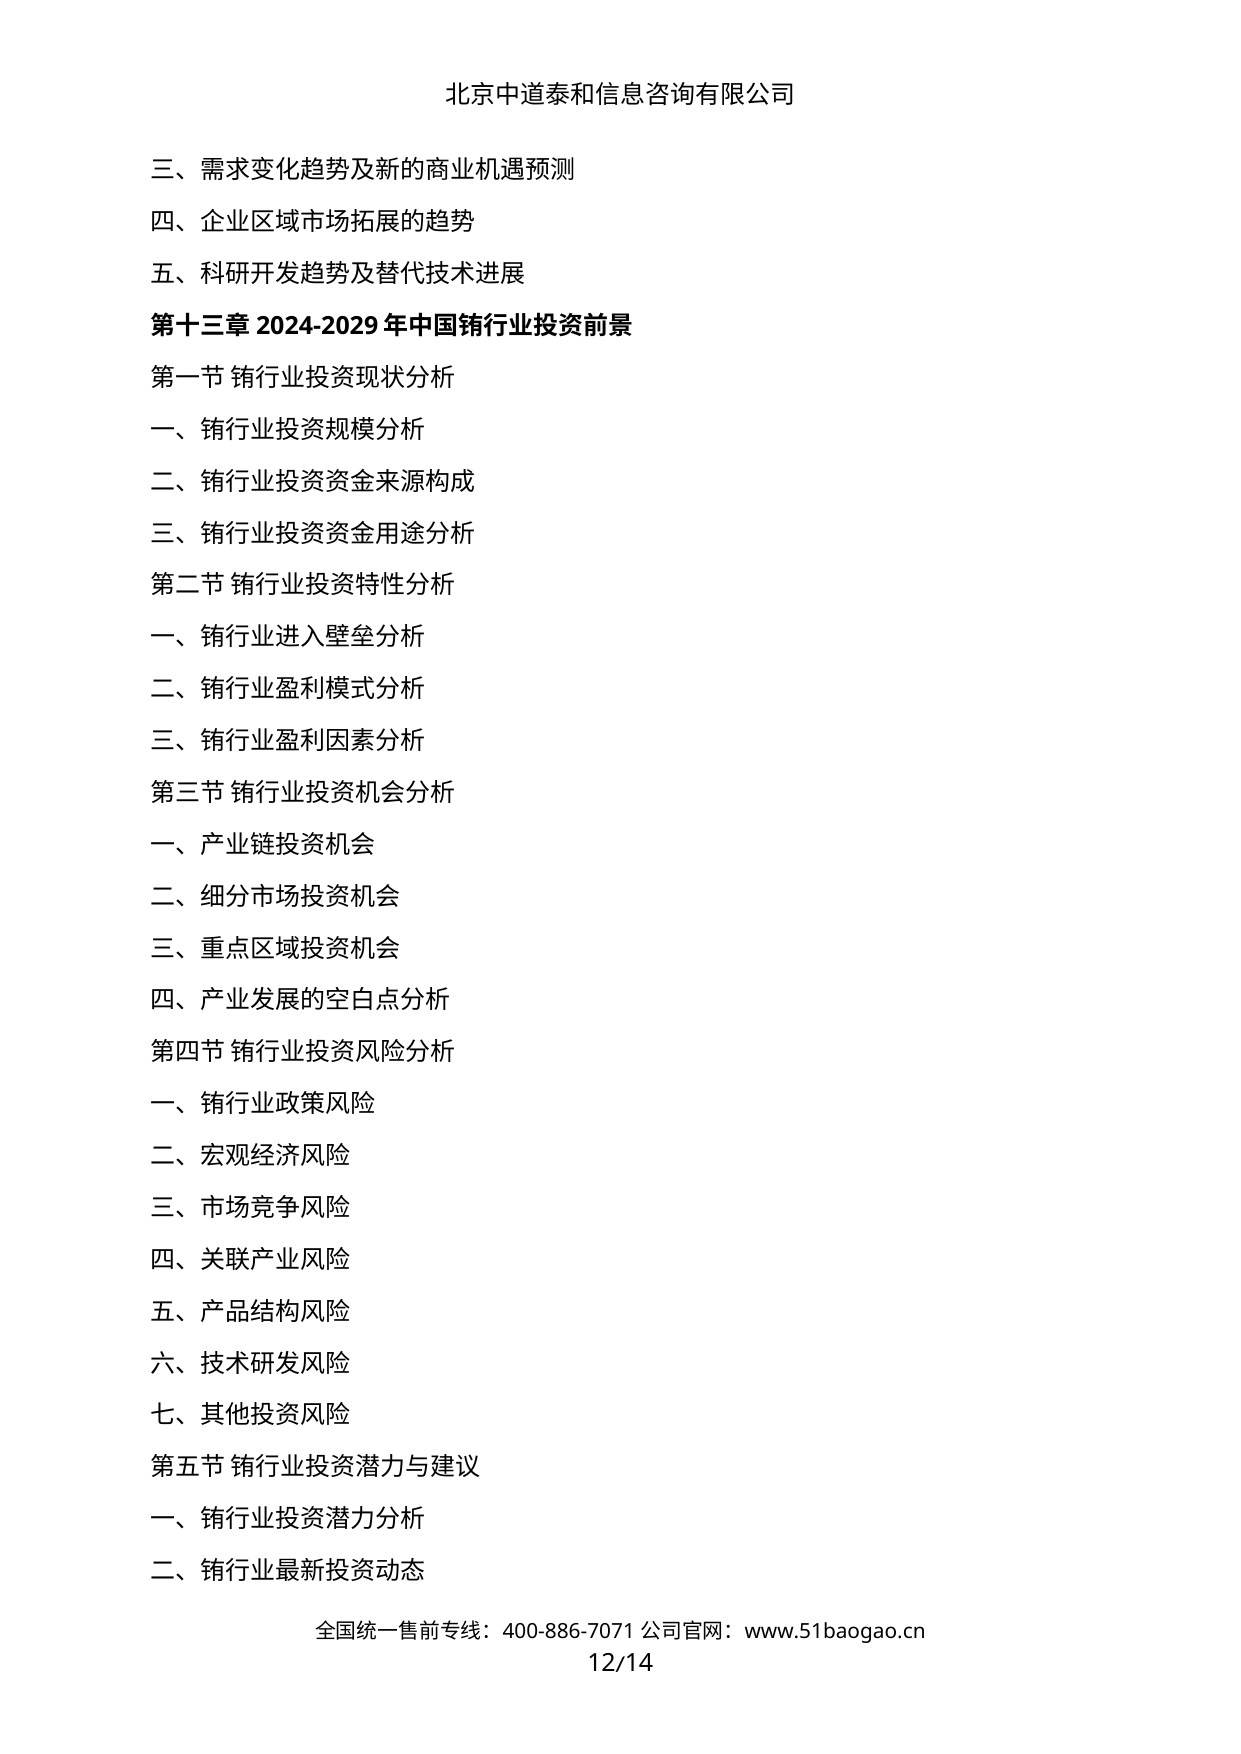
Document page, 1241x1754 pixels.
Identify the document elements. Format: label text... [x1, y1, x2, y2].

text 四、关联产业风险 [150, 1239, 1090, 1276]
text 二、铕行业投资资金来源构成 [150, 461, 1090, 497]
text 一、铕行业政策风险 [150, 1084, 1090, 1120]
text 三、重点区域投资机会 [150, 928, 1090, 964]
text 第十三章 2024-2029年中国铕行业投资前景 [150, 306, 1090, 342]
text 一、铕行业投资潜力分析 [150, 1499, 1090, 1535]
text 第二节 铕行业投资特性分析 [150, 565, 1090, 601]
text 第四节 铕行业投资风险分析 [150, 1032, 1090, 1068]
text 第三节 铕行业投资机会分析 [150, 772, 1090, 809]
text 三、市场竞争风险 [150, 1187, 1090, 1224]
text 三、铕行业盈利因素分析 [150, 721, 1090, 757]
text 三、铕行业投资资金用途分析 [150, 513, 1090, 549]
text 二、细分市场投资机会 [150, 876, 1090, 912]
text 四、企业区域市场拓展的趋势 [150, 202, 1090, 238]
text 一、产业链投资机会 [150, 824, 1090, 861]
text 七、其他投资风险 [150, 1395, 1090, 1431]
text 二、铕行业最新投资动态 [150, 1551, 1090, 1587]
text 四、产业发展的空白点分析 [150, 980, 1090, 1016]
text 二、宏观经济风险 [150, 1136, 1090, 1172]
text 六、技术研发风险 [150, 1343, 1090, 1379]
text 一、铕行业进入壁垒分析 [150, 617, 1090, 653]
text 第五节 铕行业投资潜力与建议 [150, 1447, 1090, 1483]
text 一、铕行业投资规模分析 [150, 409, 1090, 446]
text 五、科研开发趋势及替代技术进展 [150, 254, 1090, 290]
text 三、需求变化趋势及新的商业机遇预测 [150, 150, 1090, 186]
text 第一节 铕行业投资现状分析 [150, 357, 1090, 394]
text 五、产品结构风险 [150, 1291, 1090, 1327]
text 二、铕行业盈利模式分析 [150, 669, 1090, 705]
